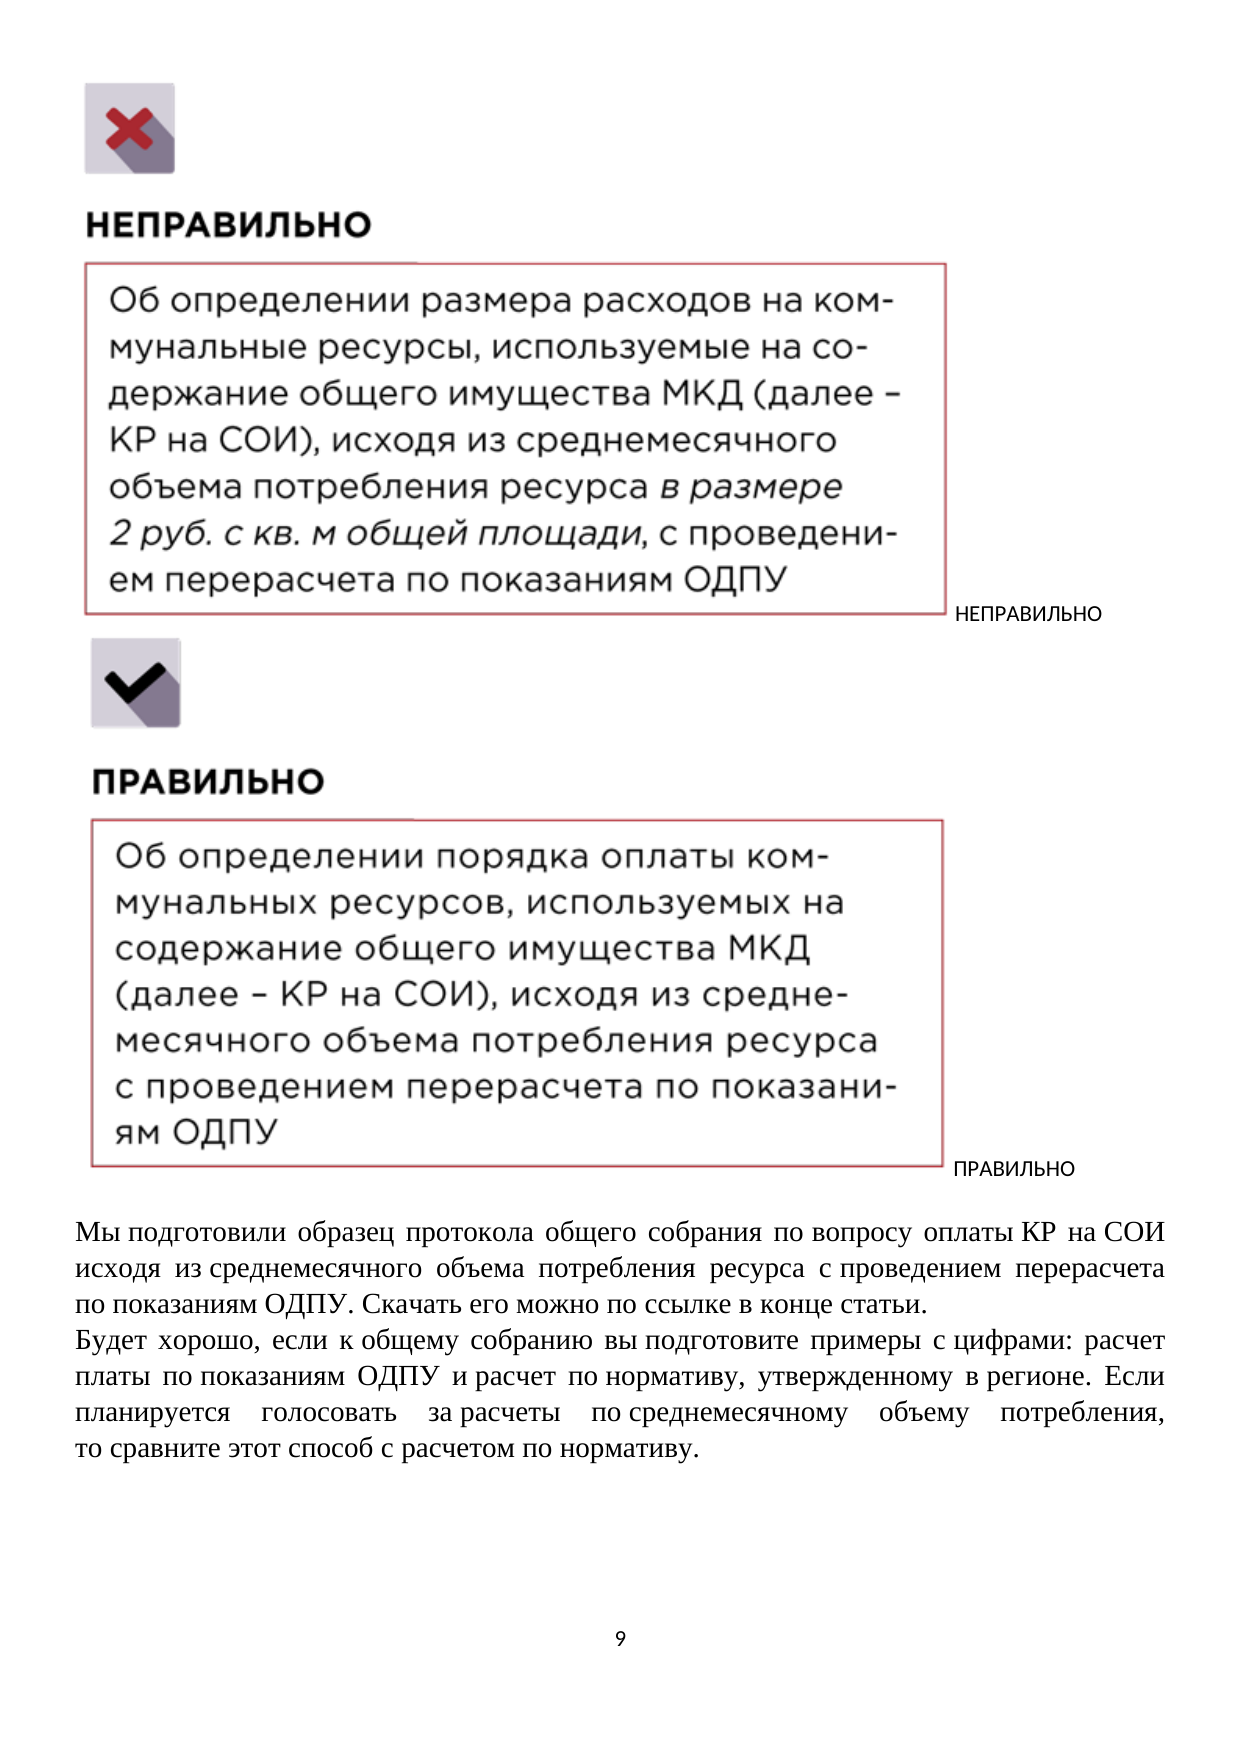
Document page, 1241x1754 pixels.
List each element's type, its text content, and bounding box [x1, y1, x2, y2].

text Мы подготовили образец протокола общего собрания по вопросу оплаты КР на СОИ исходя из среднемесячного объема потребления ресурса с проведением перерасчета по показаниям ОДПУ. Скачать его можно по ссылке в конце статьи. [75, 1214, 1165, 1319]
text Будет хорошо, если к общему собранию вы подготовите примеры с цифрами: расчет платы по показаниям ОДПУ и расчет по нормативу, утвержденному в регионе. Если планируется голосовать за расчеты по среднемесячному объему потребления, то сравните этот способ с расчетом по нормативу. [75, 1322, 1165, 1464]
picture [75, 629, 954, 1177]
picture [75, 75, 955, 622]
